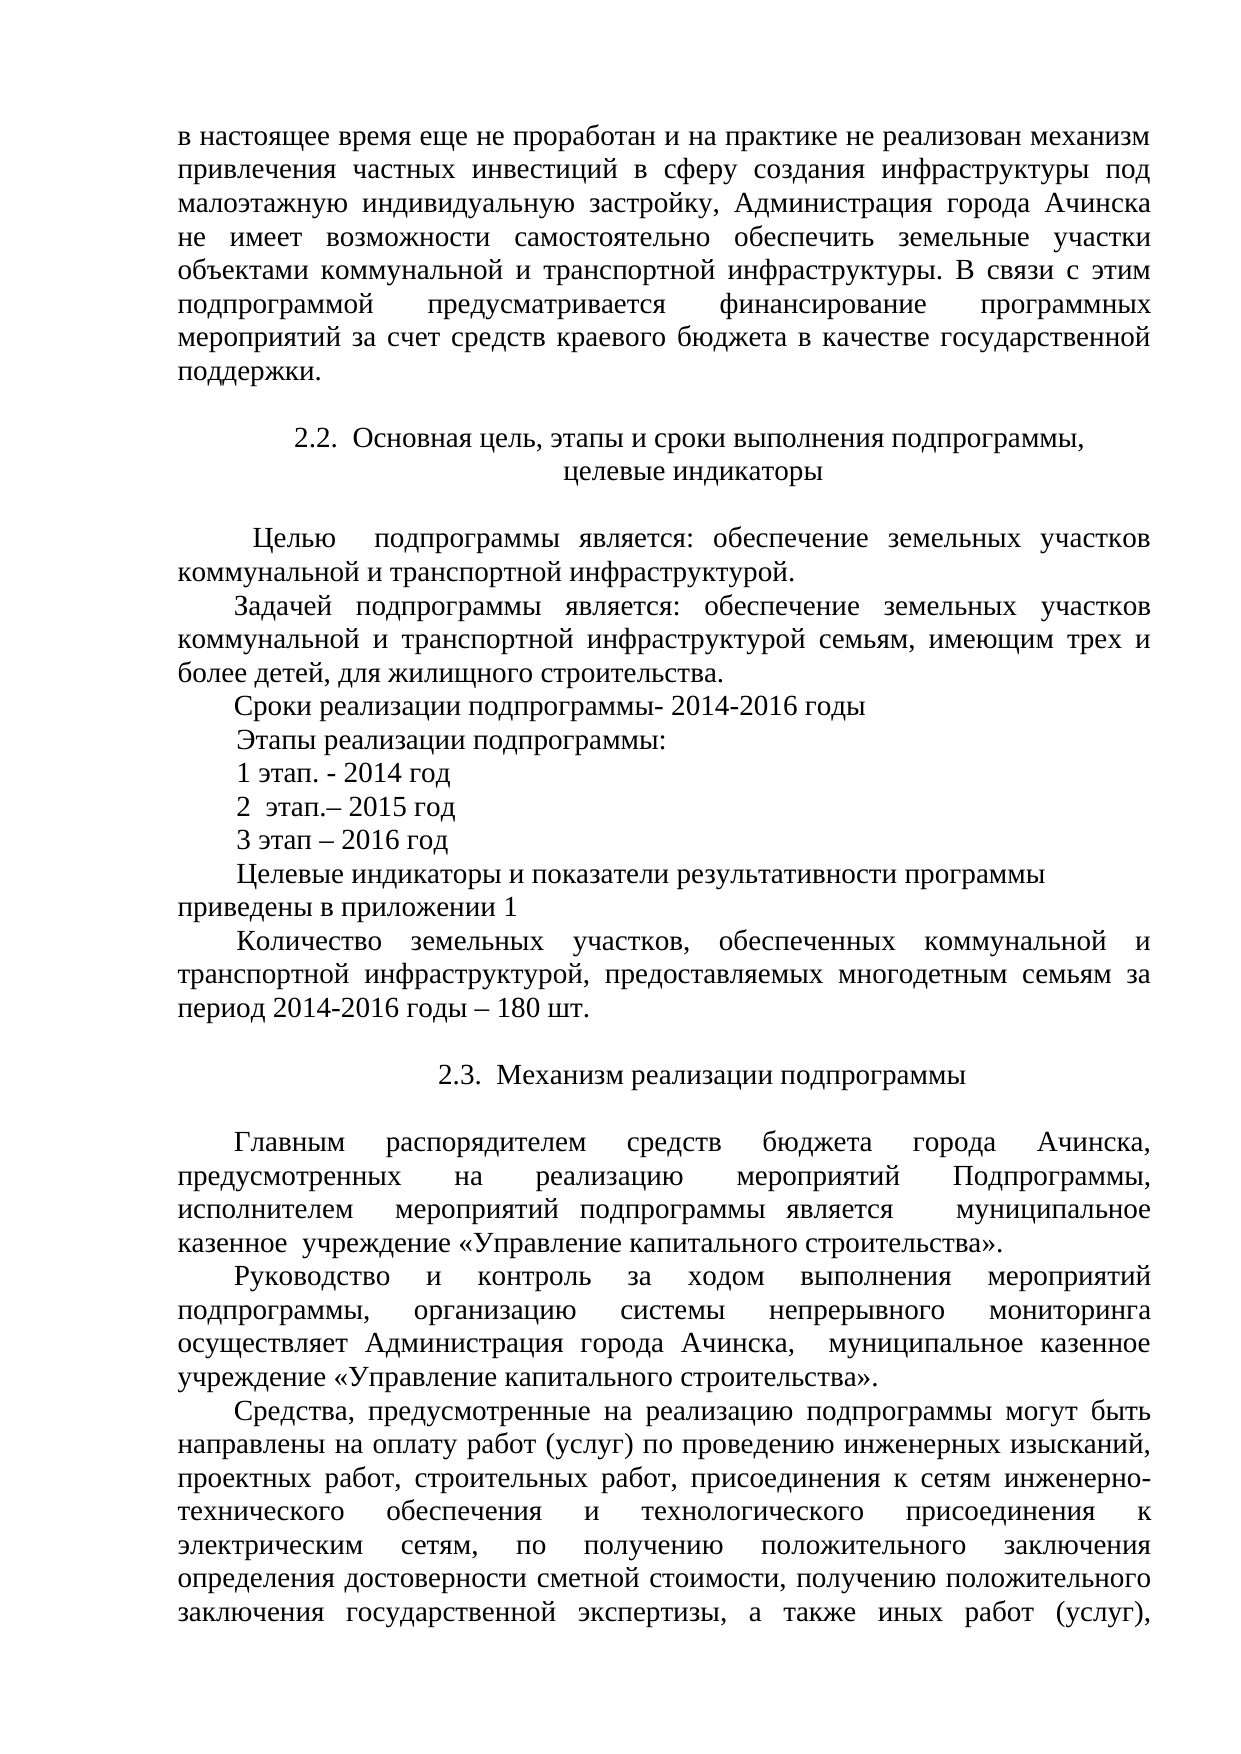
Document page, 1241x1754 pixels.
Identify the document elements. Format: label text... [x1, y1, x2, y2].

text Задачей подпрограммы является: обеспечение земельных участков коммунальной и транспортной инфраструктурой семьям, имеющим трех и более детей, для жилищного строительства. [177, 588, 1152, 688]
text Этапы реализации подпрограммы: [177, 722, 1152, 755]
text 2.2. Основная цель, этапы и сроки выполнения подпрограммы, [227, 420, 1152, 453]
text 3 этап – 2016 год [177, 822, 1152, 856]
text 2 этап.– 2015 год [177, 789, 1152, 822]
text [177, 1393, 1152, 1627]
text целевые индикаторы [227, 453, 1152, 487]
text Целью подпрограммы является: обеспечение земельных участков коммунальной и транспортной инфраструктурой. [177, 521, 1152, 588]
text Количество земельных участков, обеспеченных коммунальной и транспортной инфраструктурой, предоставляемых многодетным семьям за период 2014-2016 годы – 180 шт. [177, 923, 1152, 1024]
text Целевые индикаторы и показатели результативности программы приведены в приложении 1 [177, 856, 1152, 923]
text Руководство и контроль за ходом выполнения мероприятий подпрограммы, организацию системы непрерывного мониторинга осуществляет Администрация города Ачинска, муниципальное казенное учреждение «Управление капитального строительства». [177, 1258, 1152, 1393]
text Сроки реализации подпрограммы- 2014-2016 годы [177, 688, 1152, 722]
text 2.3. Механизм реализации подпрограммы [177, 1057, 1152, 1091]
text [177, 118, 1152, 386]
text 1 этап. - 2014 год [177, 755, 1152, 789]
text Главным распорядителем средств бюджета города Ачинска, предусмотренных на реализацию мероприятий Подпрограммы, исполнителем мероприятий подпрограммы является муниципальное казенное учреждение «Управление капитального строительства». [177, 1124, 1152, 1258]
